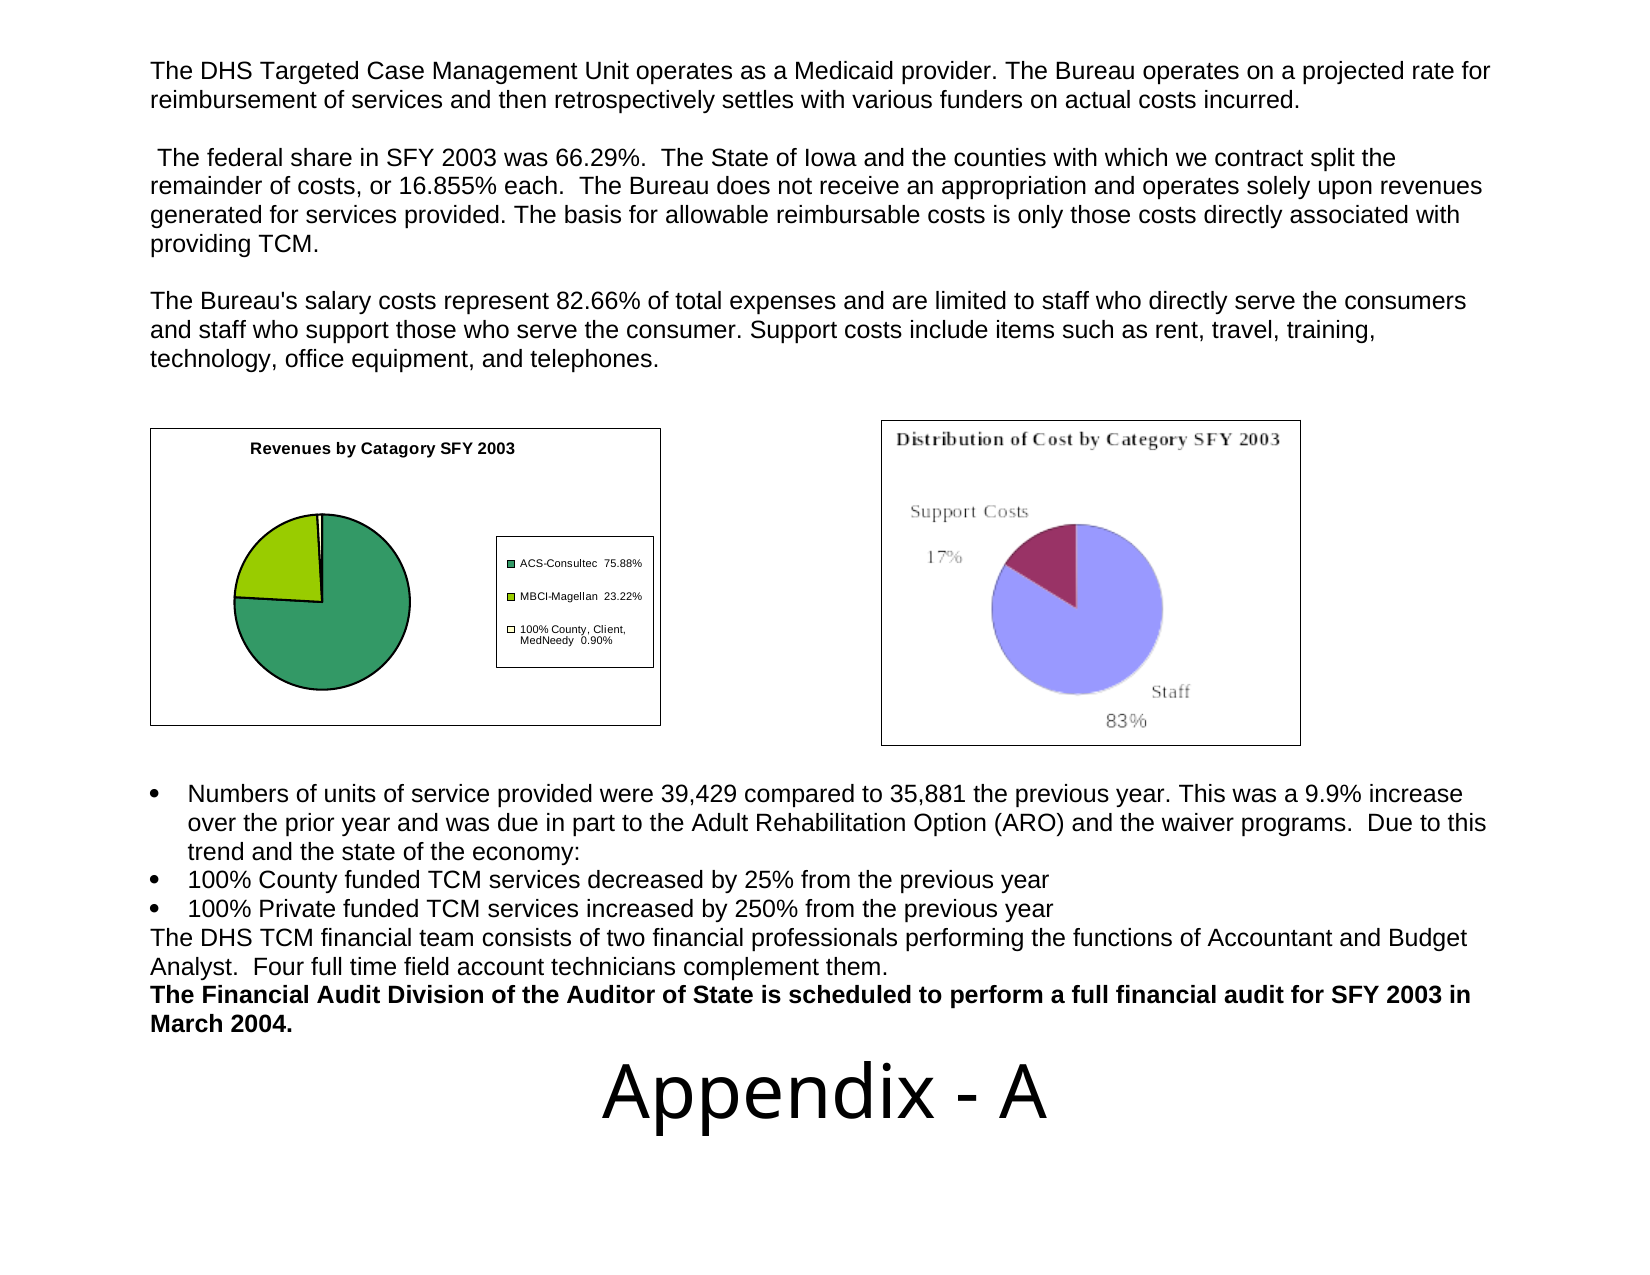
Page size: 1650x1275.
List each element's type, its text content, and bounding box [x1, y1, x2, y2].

text The DHS TCM financial team consists of two financial professionals performing the functions of Accountant and Budget Analyst. Four full time field account technicians complement them. [150, 923, 1500, 981]
list 100% County funded TCM services decreased by 25% from the previous year [150, 865, 1500, 894]
text The federal share in SFY 2003 was 66.29%. The State of Iowa and the counties with which we contract split the remainder of costs, or 16.855% each. The Bureau does not receive an appropriation and operates solely upon revenues generated for services provided. The basis for allowable reimbursable costs is only those costs directly associated with providing TCM. [150, 142, 1500, 257]
subtitle The Bureau's salary costs represent 82.66% of total expenses and are limited to staff who directly serve the consumers and staff who support those who serve the consumer. Support costs include items such as rent, travel, training, technology, office equipment, and telephones. [150, 286, 1500, 372]
title The Financial Audit Division of the Auditor of State is scheduled to perform a full financial audit for SFY 2003 in March 2004. [150, 981, 1500, 1038]
list Numbers of units of service provided were 39,429 compared to 35,881 the previous year. This was a 9.9% increase over the prior year and was due in part to the Adult Rehabilitation Option (ARO) and the waiver programs. Due to this trend and the state of the economy: [150, 779, 1500, 865]
list 100% Private funded TCM services increased by 250% from the previous year [150, 894, 1500, 923]
text The DHS Targeted Case Management Unit operates as a Medicaid provider. The Bureau operates on a projected rate for reimbursement of services and then retrospectively settles with various funders on actual costs incurred. [150, 56, 1500, 114]
title Appendix - A [150, 1038, 1500, 1140]
